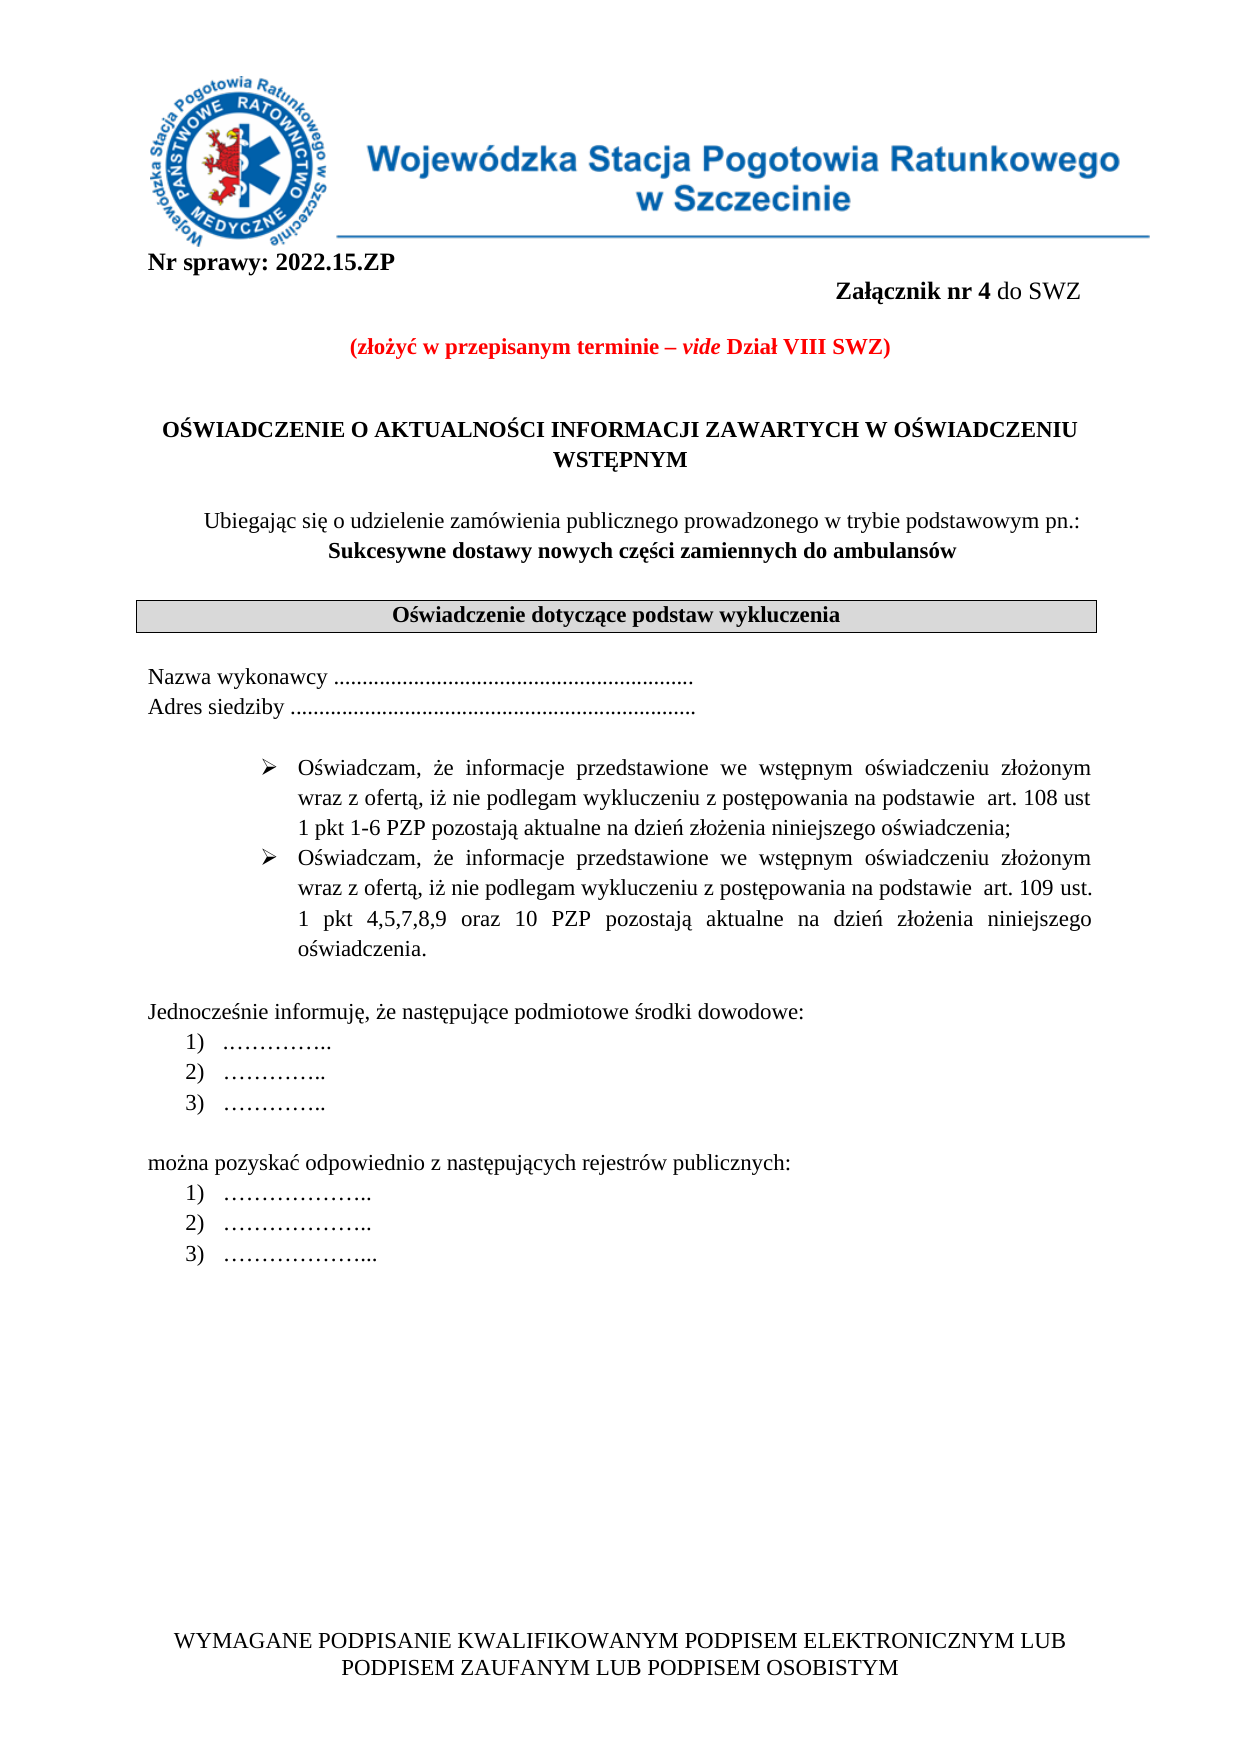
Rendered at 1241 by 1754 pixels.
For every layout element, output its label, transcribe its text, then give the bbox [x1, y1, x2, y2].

list ……………….. [185, 1179, 1093, 1206]
list ………….. [185, 1089, 1093, 1115]
text OŚWIADCZENIE O AKTUALNOŚCI INFORMACJI ZAWARTYCH W OŚWIADCZENIU WSTĘPNYM [148, 416, 1093, 473]
text Załącznik nr 4 do SWZ [148, 276, 1093, 305]
list .………….. [185, 1028, 1093, 1054]
list Oświadczam, że informacje przedstawione we wstępnym oświadczeniu złożonym wraz z ofertą, iż nie podlegam wykluczeniu z postępowania na podstawie art. 108 ust 1 pkt 1-6 PZP pozostają aktualne na dzień złożenia niniejszego oświadczenia; [260, 753, 1093, 840]
list ………….. [185, 1058, 1093, 1085]
list ………………... [185, 1240, 1093, 1266]
text Ubiegając się o udzielenie zamówienia publicznego prowadzonego w trybie podstawowym pn.: [148, 507, 1137, 533]
text można pozyskać odpowiednio z następujących rejestrów publicznych: [148, 1149, 1093, 1175]
table_header Oświadczenie dotyczące podstaw wykluczenia [137, 601, 1096, 632]
text Adres siedziby ....................................................................... [148, 693, 1093, 719]
text (złożyć w przepisanym terminie – vide Dział VIII SWZ) [148, 333, 1093, 360]
text Nazwa wykonawcy ............................................................... [148, 663, 1093, 689]
text Sukcesywne dostawy nowych części zamiennych do ambulansów [148, 537, 1137, 563]
text Nr sprawy: 2022.15.ZP [148, 247, 1093, 276]
text Jednocześnie informuję, że następujące podmiotowe środki dowodowe: [148, 998, 1093, 1024]
list ……………….. [185, 1209, 1093, 1236]
list Oświadczam, że informacje przedstawione we wstępnym oświadczeniu złożonym wraz z ofertą, iż nie podlegam wykluczeniu z postępowania na podstawie art. 109 ust. 1 pkt 4,5,7,8,9 oraz 10 PZP pozostają aktualne na dzień złożenia niniejszego oświadczenia. [260, 844, 1093, 961]
